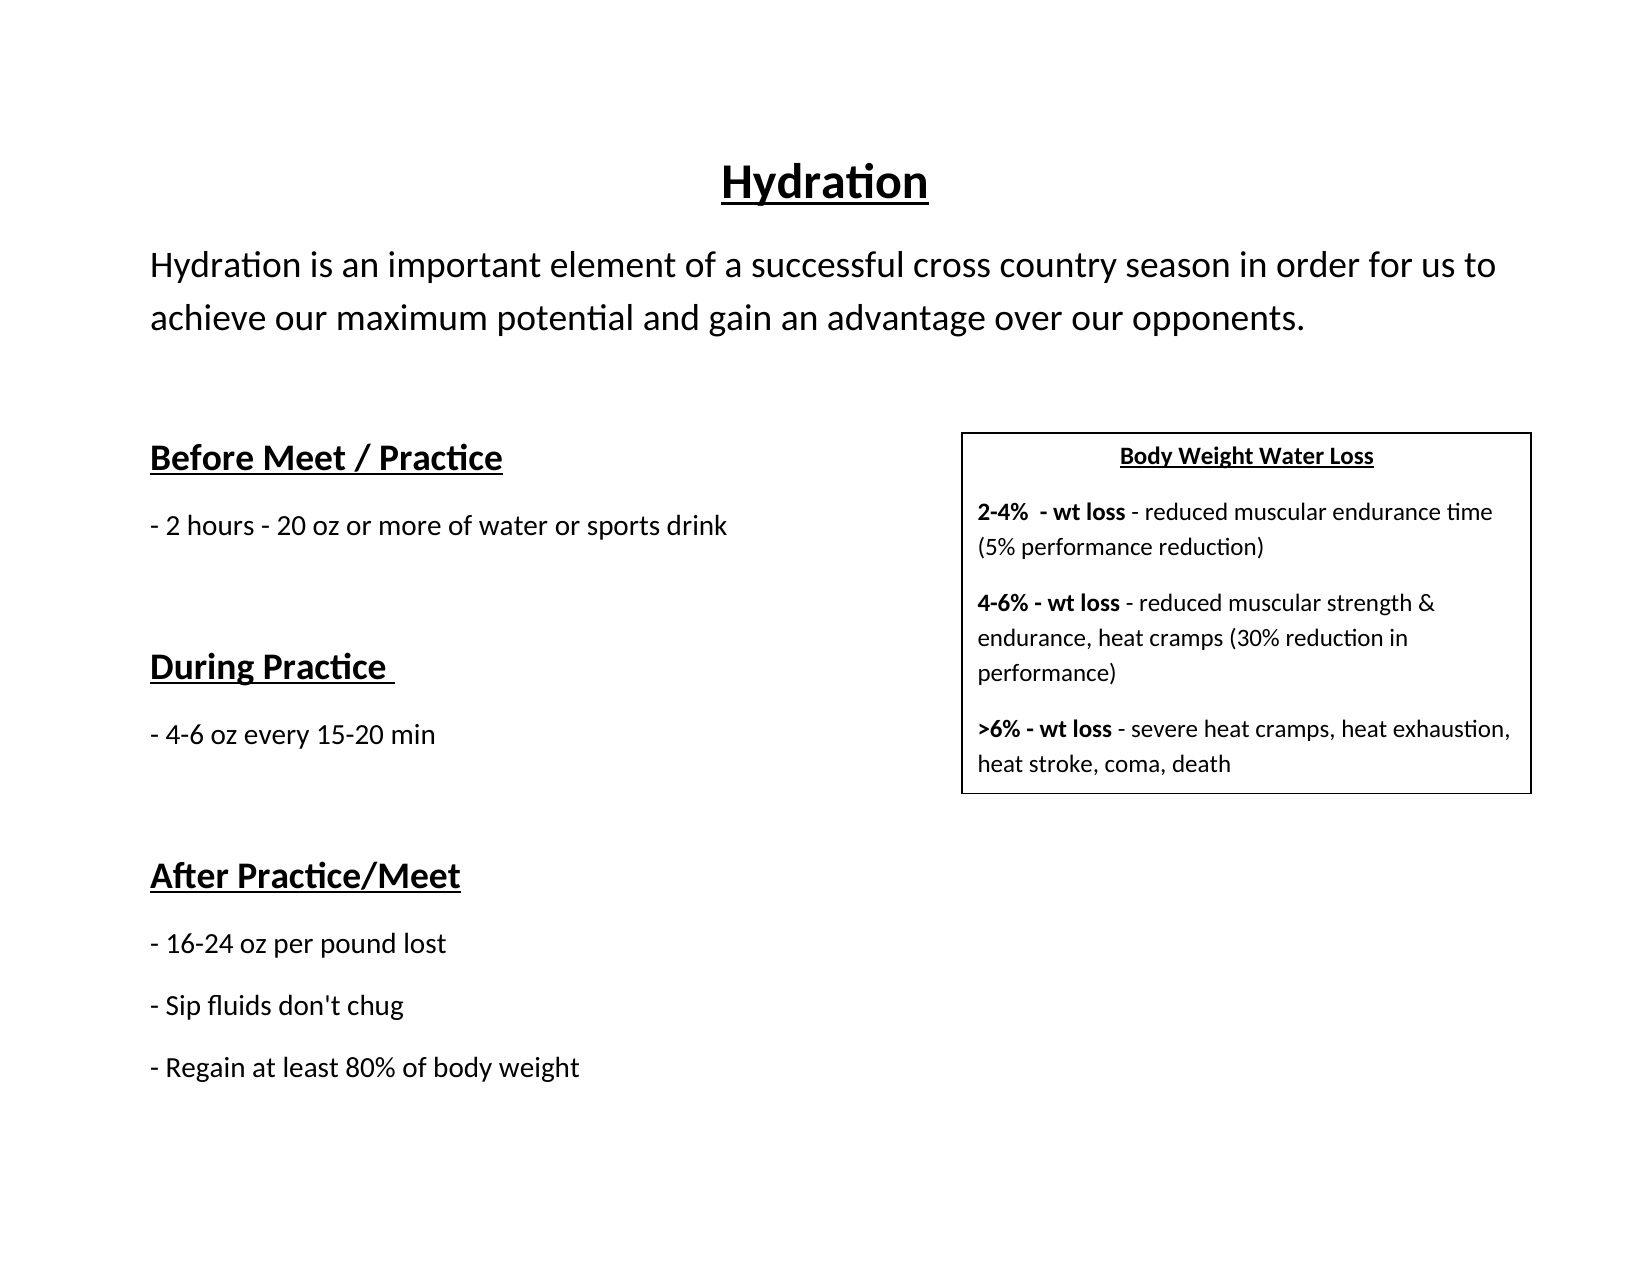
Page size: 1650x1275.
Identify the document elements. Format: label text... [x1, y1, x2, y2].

text - 2 hours - 20 oz or more of water or sports drink [150, 507, 961, 543]
text Hydration is an important element of a successful cross country season in order for us to achieve our maximum potential and gain an advantage over our opponents. [150, 241, 1500, 339]
text Before Meet / Practice [150, 434, 961, 480]
text After Practice/Meet [150, 852, 1500, 897]
text - 16-24 oz per pound lost [150, 925, 1500, 961]
text - Sip fluids don't chug [150, 987, 1500, 1022]
text During Practice [150, 643, 961, 688]
text Hydration [150, 150, 1500, 211]
text - Regain at least 80% of body weight [150, 1049, 1500, 1084]
text - 4-6 oz every 15-20 min [150, 716, 961, 752]
